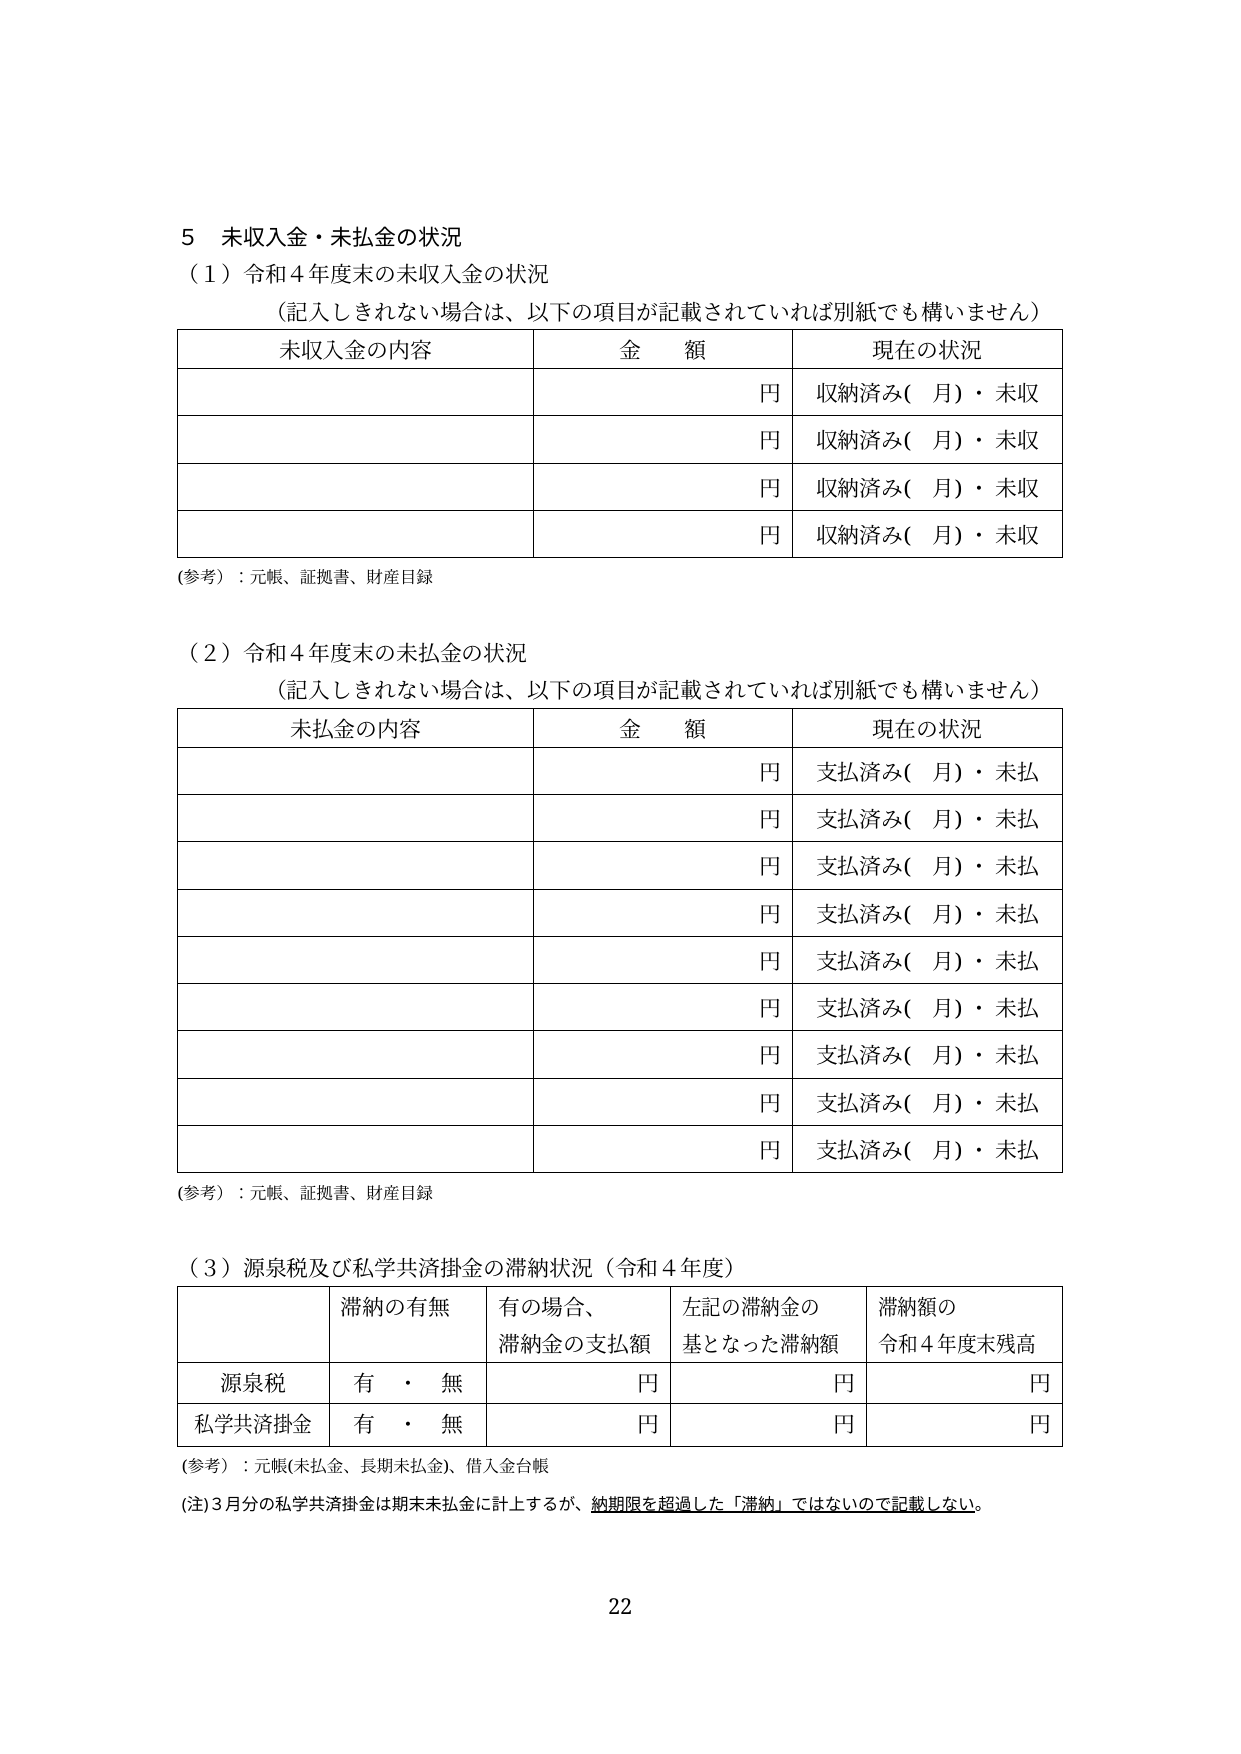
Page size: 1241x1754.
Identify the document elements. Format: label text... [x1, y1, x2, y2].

table_cell [178, 1031, 533, 1078]
text (参考）：元帳、証拠書、財産目録 [177, 1173, 1063, 1211]
table_cell [178, 464, 533, 510]
text （記入しきれない場合は、以下の項目が記載されていれば別紙でも構いません） [177, 671, 1063, 708]
table_cell 支払済み( 月) ・ 未払 [793, 1079, 1062, 1125]
table_cell 有 ・ 無 [330, 1363, 486, 1403]
table_header 現在の状況 [793, 709, 1062, 747]
table_cell 収納済み( 月) ・ 未収 [793, 511, 1062, 557]
table_header [178, 1287, 329, 1362]
table_cell [178, 748, 533, 794]
table_cell 円 [534, 464, 792, 510]
table_cell 円 [534, 1079, 792, 1125]
table_cell [178, 984, 533, 1030]
table_cell 支払済み( 月) ・ 未払 [793, 795, 1062, 841]
text （１）令和４年度末の未収入金の状況 [177, 254, 1063, 292]
table_cell 円 [534, 1031, 792, 1078]
table_cell 収納済み( 月) ・ 未収 [793, 464, 1062, 510]
table_cell [178, 937, 533, 983]
table_cell 円 [487, 1363, 670, 1403]
table_cell [178, 842, 533, 888]
table_cell 円 [671, 1363, 866, 1403]
table_cell 円 [671, 1404, 866, 1446]
table_cell 源泉税 [178, 1363, 329, 1403]
table_cell 円 [534, 369, 792, 415]
table_cell 支払済み( 月) ・ 未払 [793, 890, 1062, 936]
table_header 左記の滞納金の 基となった滞納額 [671, 1287, 866, 1362]
table_cell 支払済み( 月) ・ 未払 [793, 937, 1062, 983]
table_cell 円 [534, 890, 792, 936]
table_header 滞納額の 令和４年度末残高 [867, 1287, 1062, 1362]
table_cell 支払済み( 月) ・ 未払 [793, 1031, 1062, 1078]
text （３）源泉税及び私学共済掛金の滞納状況（令和４年度） [177, 1248, 1063, 1286]
table_cell [178, 511, 533, 557]
table_cell 円 [534, 795, 792, 841]
table_cell [178, 369, 533, 415]
table_cell 収納済み( 月) ・ 未収 [793, 416, 1062, 462]
table_cell 円 [534, 511, 792, 557]
text （２）令和４年度末の未払金の状況 [177, 633, 1063, 671]
table_cell 支払済み( 月) ・ 未払 [793, 1126, 1062, 1172]
table_header 有の場合、 滞納金の支払額 [487, 1287, 670, 1362]
table_cell 有 ・ 無 [330, 1404, 486, 1446]
table_header 金 額 [534, 330, 792, 368]
text ５ 未収入金・未払金の状況 [177, 217, 1063, 254]
table_cell 円 [487, 1404, 670, 1446]
table_cell 円 [534, 748, 792, 794]
table_cell 支払済み( 月) ・ 未払 [793, 984, 1062, 1030]
table_cell [178, 1126, 533, 1172]
text (参考）：元帳(未払金、長期未払金)、借入金台帳 [177, 1447, 1063, 1484]
text （記入しきれない場合は、以下の項目が記載されていれば別紙でも構いません） [177, 292, 1063, 329]
table_cell 円 [867, 1404, 1062, 1446]
table_cell 円 [534, 842, 792, 888]
table_cell [178, 890, 533, 936]
table_cell 円 [534, 416, 792, 462]
table_cell 支払済み( 月) ・ 未払 [793, 842, 1062, 888]
table_header 未収入金の内容 [178, 330, 533, 368]
table_cell 支払済み( 月) ・ 未払 [793, 748, 1062, 794]
text (注)３月分の私学共済掛金は期末未払金に計上するが、納期限を超過した「滞納」ではないので記載しない。 [177, 1484, 1063, 1522]
text (参考）：元帳、証拠書、財産目録 [177, 558, 1063, 596]
table_cell [178, 795, 533, 841]
table_cell 円 [534, 1126, 792, 1172]
table_cell 円 [534, 937, 792, 983]
table_header 滞納の有無 [330, 1287, 486, 1362]
table_cell 収納済み( 月) ・ 未収 [793, 369, 1062, 415]
table_cell 円 [534, 984, 792, 1030]
table_header 未払金の内容 [178, 709, 533, 747]
table_cell [178, 416, 533, 462]
table_cell [178, 1079, 533, 1125]
table_cell 円 [867, 1363, 1062, 1403]
table_cell 私学共済掛金 [178, 1404, 329, 1446]
table_header 現在の状況 [793, 330, 1062, 368]
table_header 金 額 [534, 709, 792, 747]
